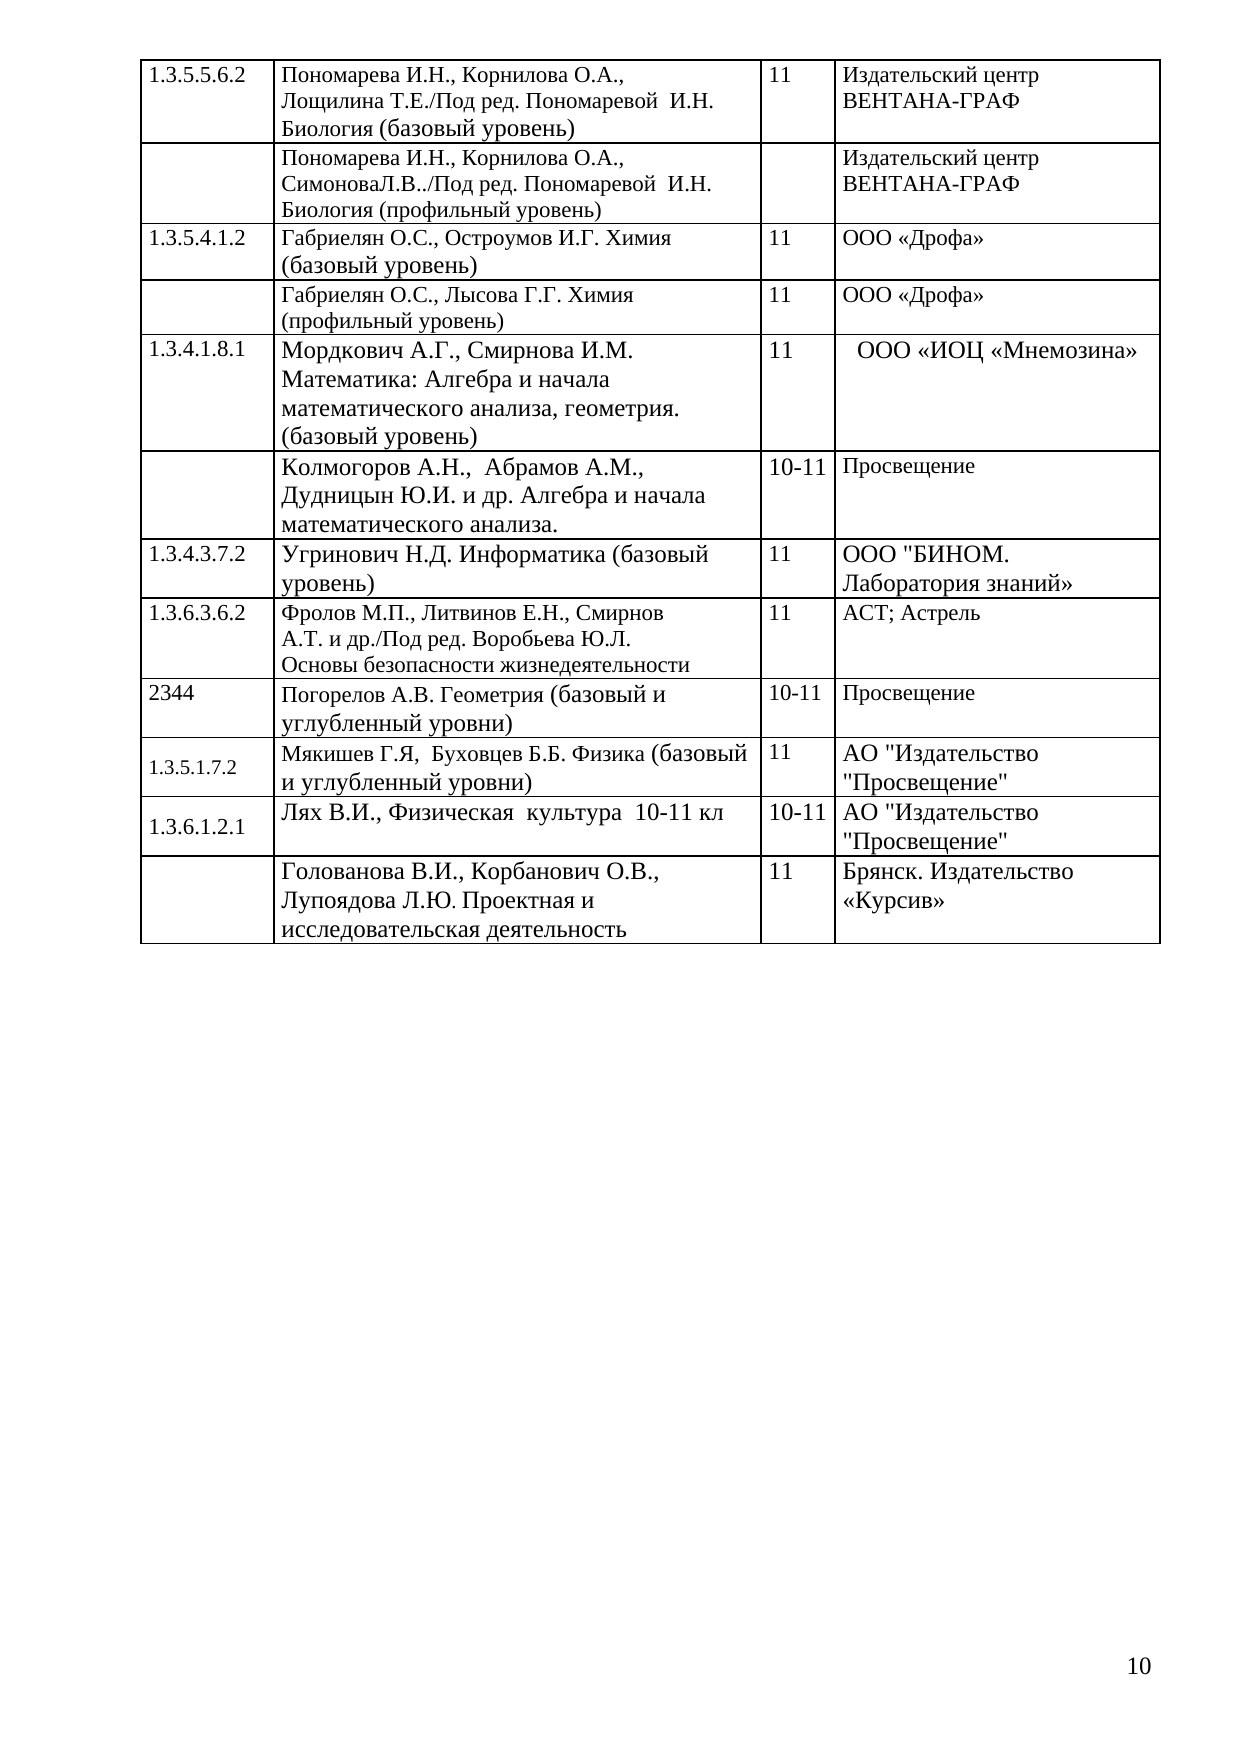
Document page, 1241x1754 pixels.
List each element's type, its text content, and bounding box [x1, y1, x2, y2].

table_cell 10-11 [762, 452, 834, 538]
table_cell 1.3.5.5.6.2 [142, 61, 273, 142]
table_cell Колмогоров А.Н., Абрамов А.М., Дудницын Ю.И. и др. Алгебра и начала математического анализа. [275, 452, 760, 538]
table_cell Пономарева И.Н., Корнилова О.А., Лощилина Т.Е./Под ред. Пономаревой И.Н. Биология (базовый уровень) [275, 61, 760, 142]
table_cell ООО «Дрофа» [836, 224, 1159, 279]
table_cell Мордкович А.Г., Смирнова И.М. Математика: Алгебра и начала математического анализа, геометрия.(базовый уровень) [275, 335, 760, 450]
table_cell Габриелян О.С., Лысова Г.Г. Химия (профильный уровень) [275, 281, 760, 334]
table_cell 10-11 [762, 797, 834, 855]
table_cell 1.3.4.3.7.2 [142, 540, 273, 597]
table_cell 11 [762, 540, 834, 597]
table_cell Брянск. Издательство «Курсив» [836, 857, 1159, 943]
table_cell 10-11 [762, 679, 834, 737]
table_cell Издательский центр ВЕНТАНА-ГРАФ [836, 144, 1159, 223]
table_cell Мякишев Г.Я, Буховцев Б.Б. Физика (базовый и углубленный уровни) [275, 738, 760, 796]
table_cell ООО «Дрофа» [836, 281, 1159, 334]
table_cell 1.3.6.3.6.2 [142, 599, 273, 678]
table_cell 11 [762, 335, 834, 450]
table_cell АО "Издательство "Просвещение" [836, 797, 1159, 855]
table_cell АО "Издательство "Просвещение" [836, 738, 1159, 796]
table_cell АСТ; Астрель [836, 599, 1159, 678]
table_cell [142, 281, 273, 334]
table_cell Издательский центр ВЕНТАНА-ГРАФ [836, 61, 1159, 142]
table_cell 2344 [142, 679, 273, 737]
table_cell 11 [762, 61, 834, 142]
table_cell 11 [762, 857, 834, 943]
table_cell 11 [762, 738, 834, 796]
table_cell Погорелов А.В. Геометрия (базовый и углубленный уровни) [275, 679, 760, 737]
table_cell [762, 144, 834, 223]
table_cell 1.3.6.1.2.1 [142, 797, 273, 855]
table_cell [142, 857, 273, 943]
table_cell 11 [762, 599, 834, 678]
table_cell 1.3.5.4.1.2 [142, 224, 273, 279]
table_cell [142, 452, 273, 538]
table_cell Просвещение [836, 452, 1159, 538]
table_cell [142, 144, 273, 223]
table_cell 1.3.4.1.8.1 [142, 335, 273, 450]
table_cell Просвещение [836, 679, 1159, 737]
table_cell 11 [762, 224, 834, 279]
table_cell Лях В.И., Физическая культура 10-11 кл [275, 797, 760, 855]
table_cell 11 [762, 281, 834, 334]
table_cell Фролов М.П., Литвинов Е.Н., Смирнов А.Т. и др./Под ред. Воробьева Ю.Л. Основы безопасности жизнедеятельности [275, 599, 760, 678]
table_cell 1.3.5.1.7.2 [142, 738, 273, 796]
table_cell Голованова В.И., Корбанович О.В., Лупоядова Л.Ю. Проектная и исследовательская деятельность [275, 857, 760, 943]
table_cell Пономарева И.Н., Корнилова О.А., СимоноваЛ.В../Под ред. Пономаревой И.Н. Биология (профильный уровень) [275, 144, 760, 223]
table_cell ООО "БИНОМ. Лаборатория знаний» [836, 540, 1159, 597]
table_cell Габриелян О.С., Остроумов И.Г. Химия (базовый уровень) [275, 224, 760, 279]
table_cell Угринович Н.Д. Информатика (базовый уровень) [275, 540, 760, 597]
table_cell ООО «ИОЦ «Мнемозина» [836, 335, 1159, 450]
